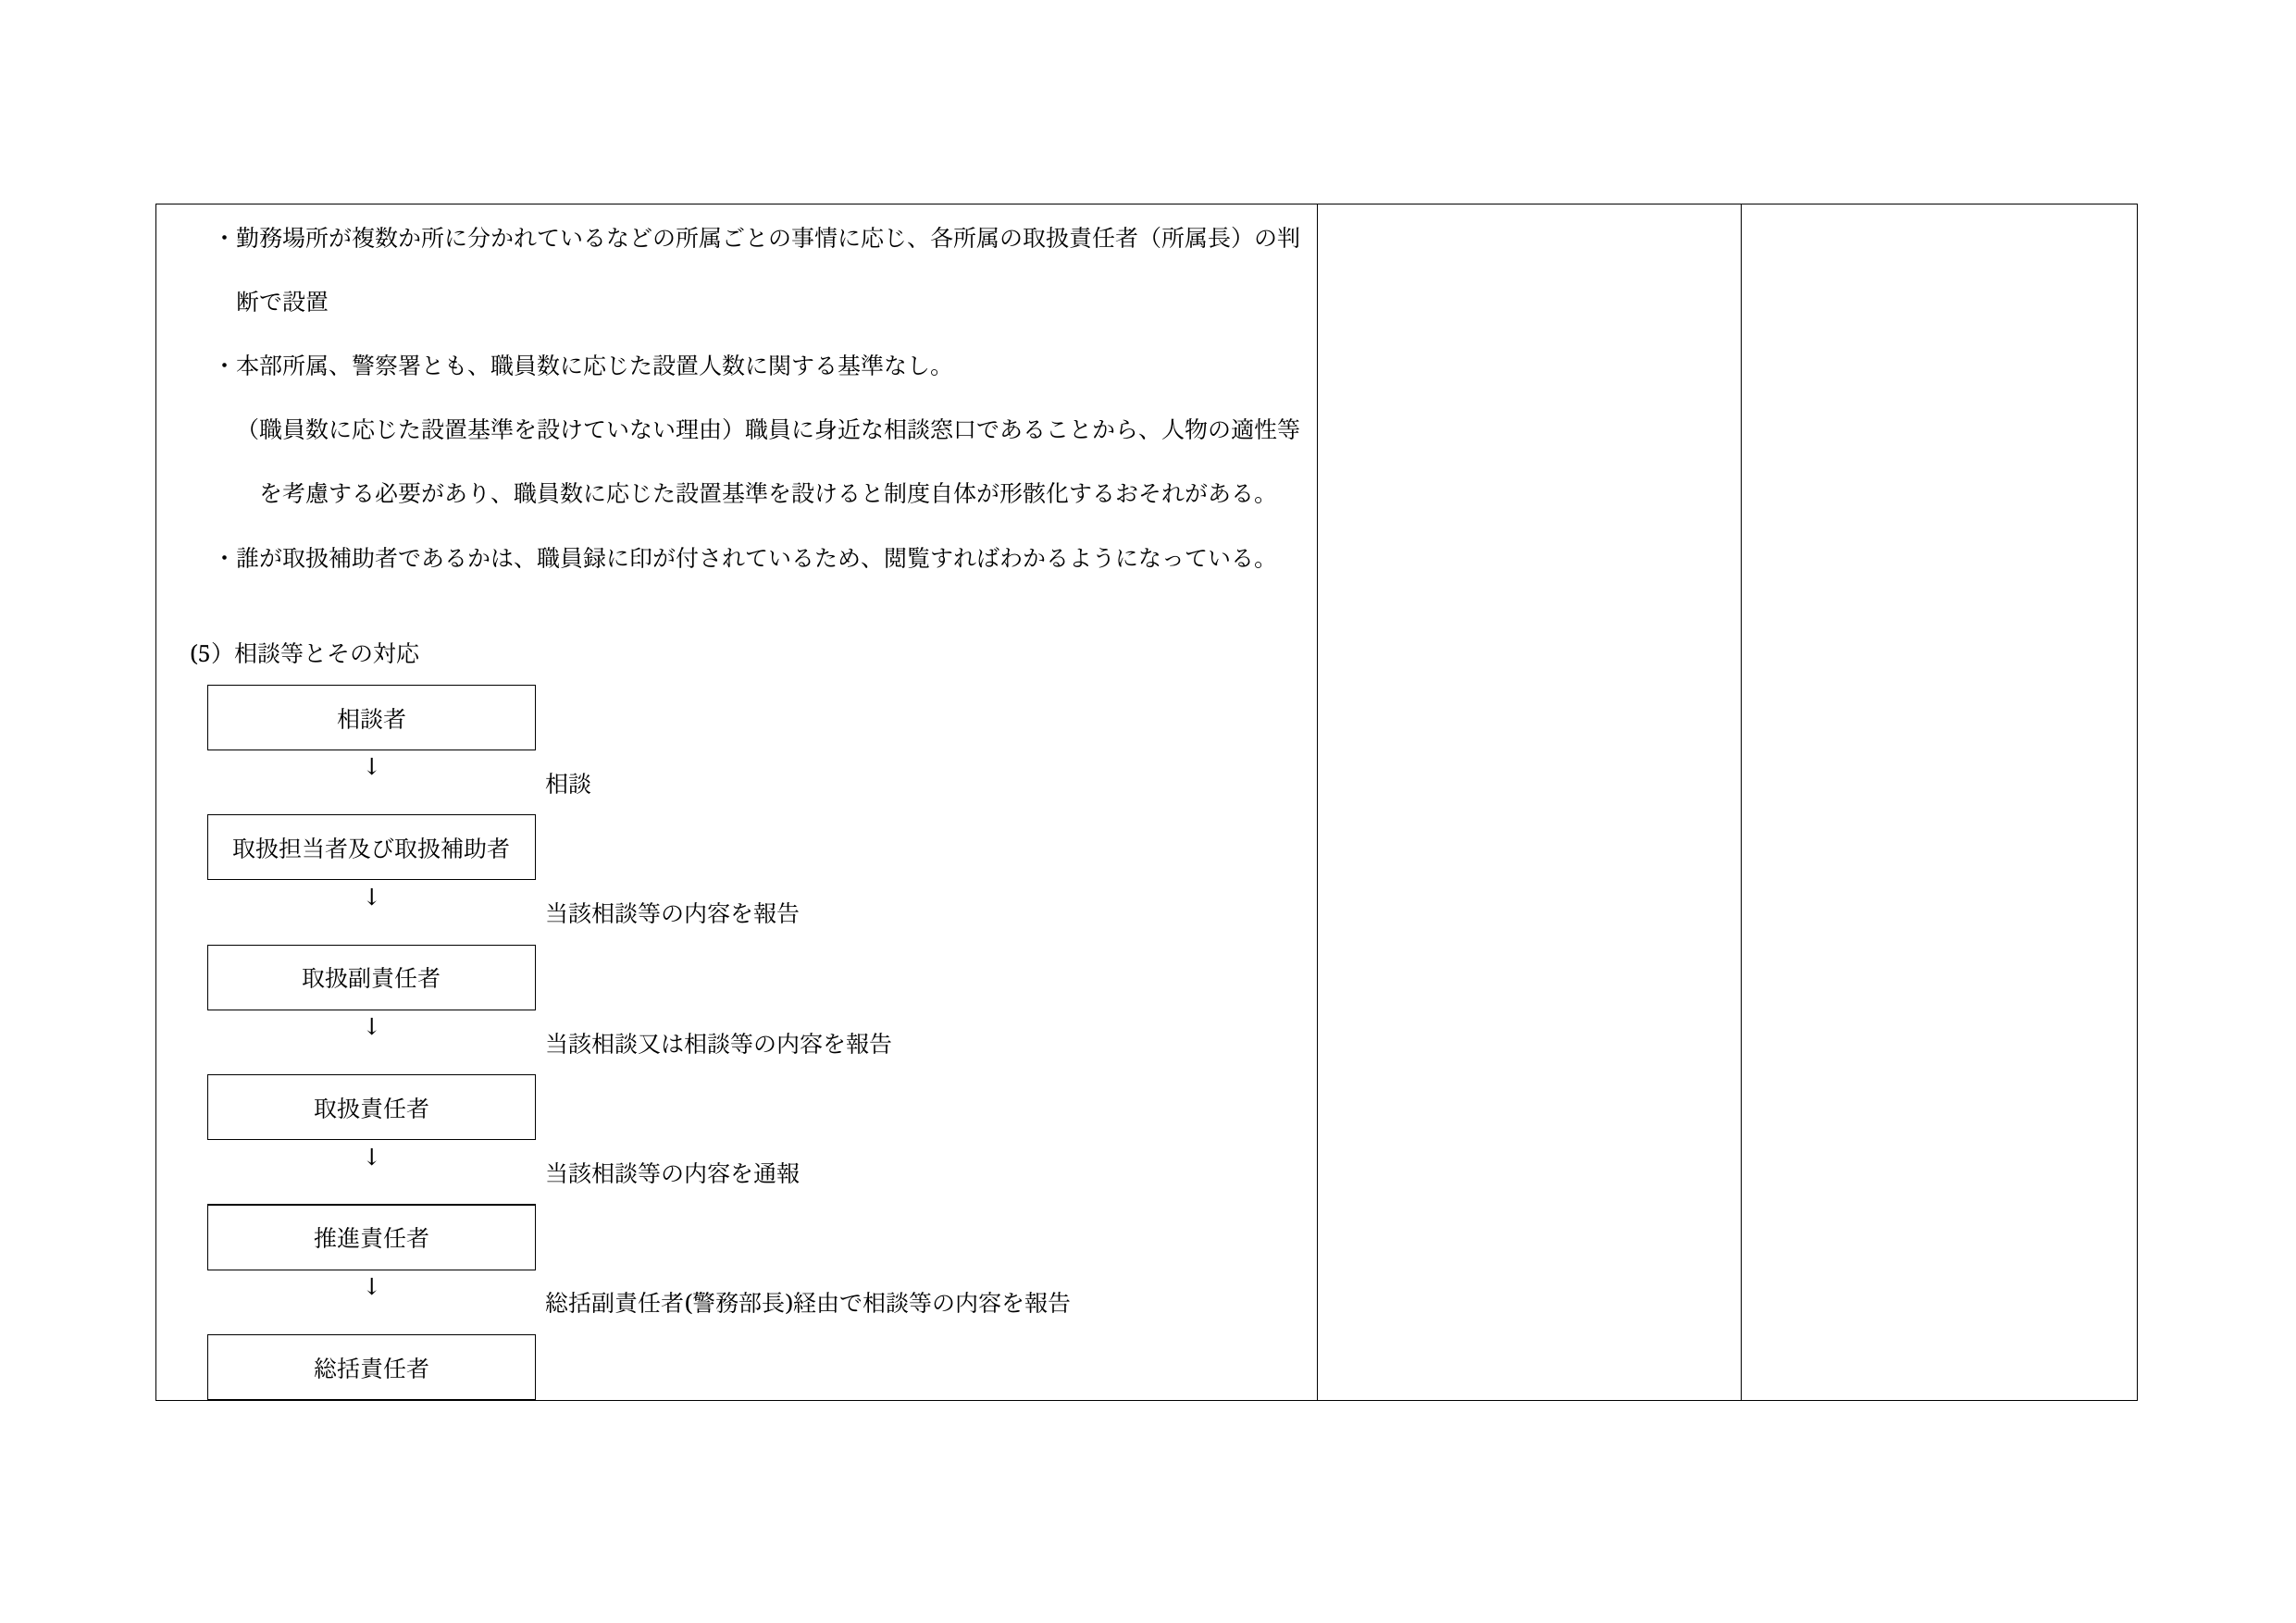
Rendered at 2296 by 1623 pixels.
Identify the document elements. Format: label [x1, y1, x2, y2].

table_cell [1318, 204, 1741, 1400]
table_cell [156, 204, 1317, 1400]
table_cell [1742, 204, 2137, 1400]
